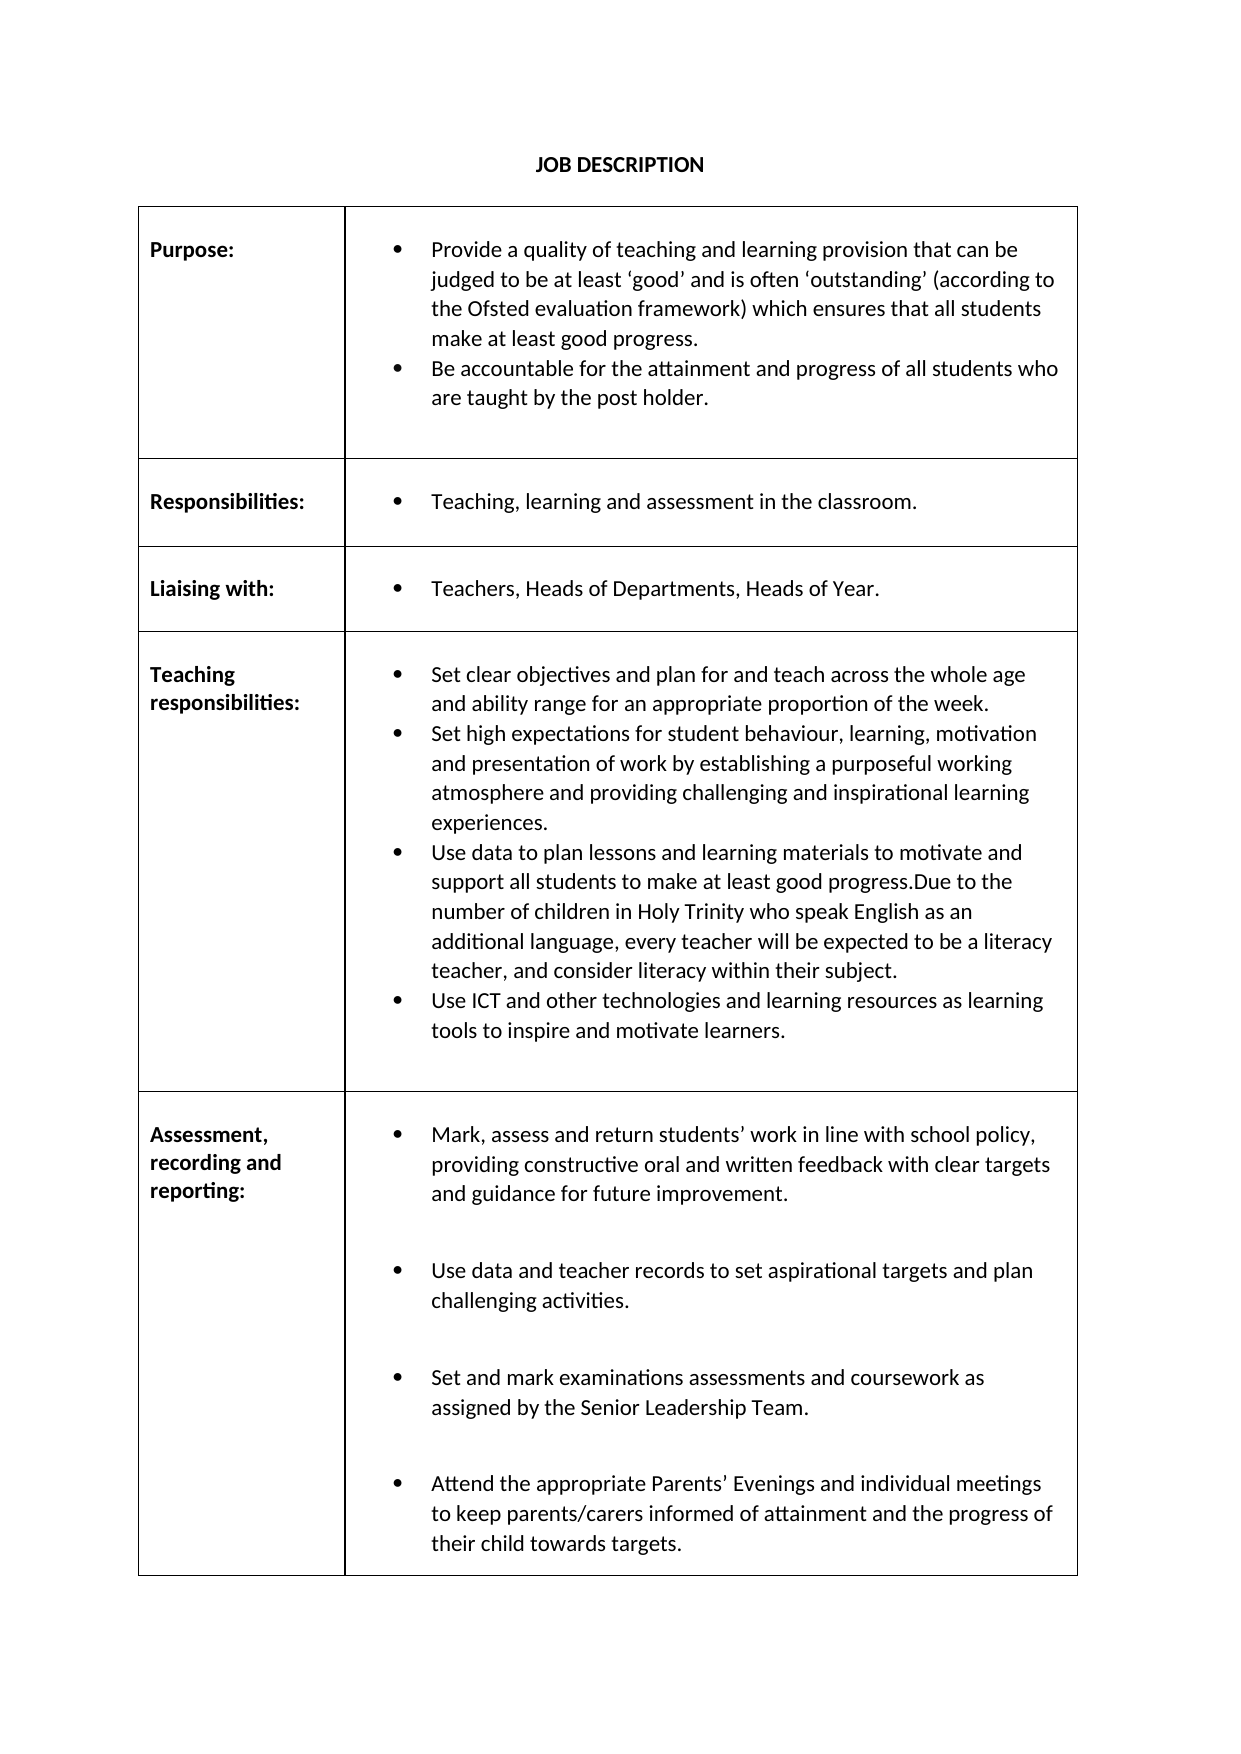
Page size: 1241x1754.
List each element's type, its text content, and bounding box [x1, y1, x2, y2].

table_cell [139, 1092, 344, 1575]
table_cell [346, 1092, 1077, 1575]
table_cell Teachers, Heads of Departments, Heads of Year. [346, 547, 1077, 631]
table_cell Set clear objectives and plan for and teach across the whole age and ability range for an appropriate proportion of the week. Set high expectations for student behaviour, learning, motivation and presentation of work by establishing a purposeful working atmosphere and providing challenging and inspirational learning experiences. Use data to plan lessons and learning materials to motivate and support all students to make at least good progress.Due to the number of children in Holy Trinity who speak English as an additional language, every teacher will be expected to be a literacy teacher, and consider literacy within their subject. Use ICT and other technologies and learning resources as learning tools to inspire and motivate learners. [346, 632, 1077, 1091]
table_cell Responsibilities: [139, 459, 344, 546]
text JOB DESCRIPTION [150, 150, 1090, 178]
table_cell Teaching responsibilities: [139, 632, 344, 1091]
table_cell Liaising with: [139, 547, 344, 631]
table_cell Teaching, learning and assessment in the classroom. [346, 459, 1077, 546]
table_header Provide a quality of teaching and learning provision that can be judged to be at least ‘good’ and is often ‘outstanding’ (according to the Ofsted evaluation framework) which ensures that all students make at least good progress. Be accountable for the attainment and progress of all students who are taught by the post holder. [346, 207, 1077, 458]
table_header Purpose: [139, 207, 344, 458]
